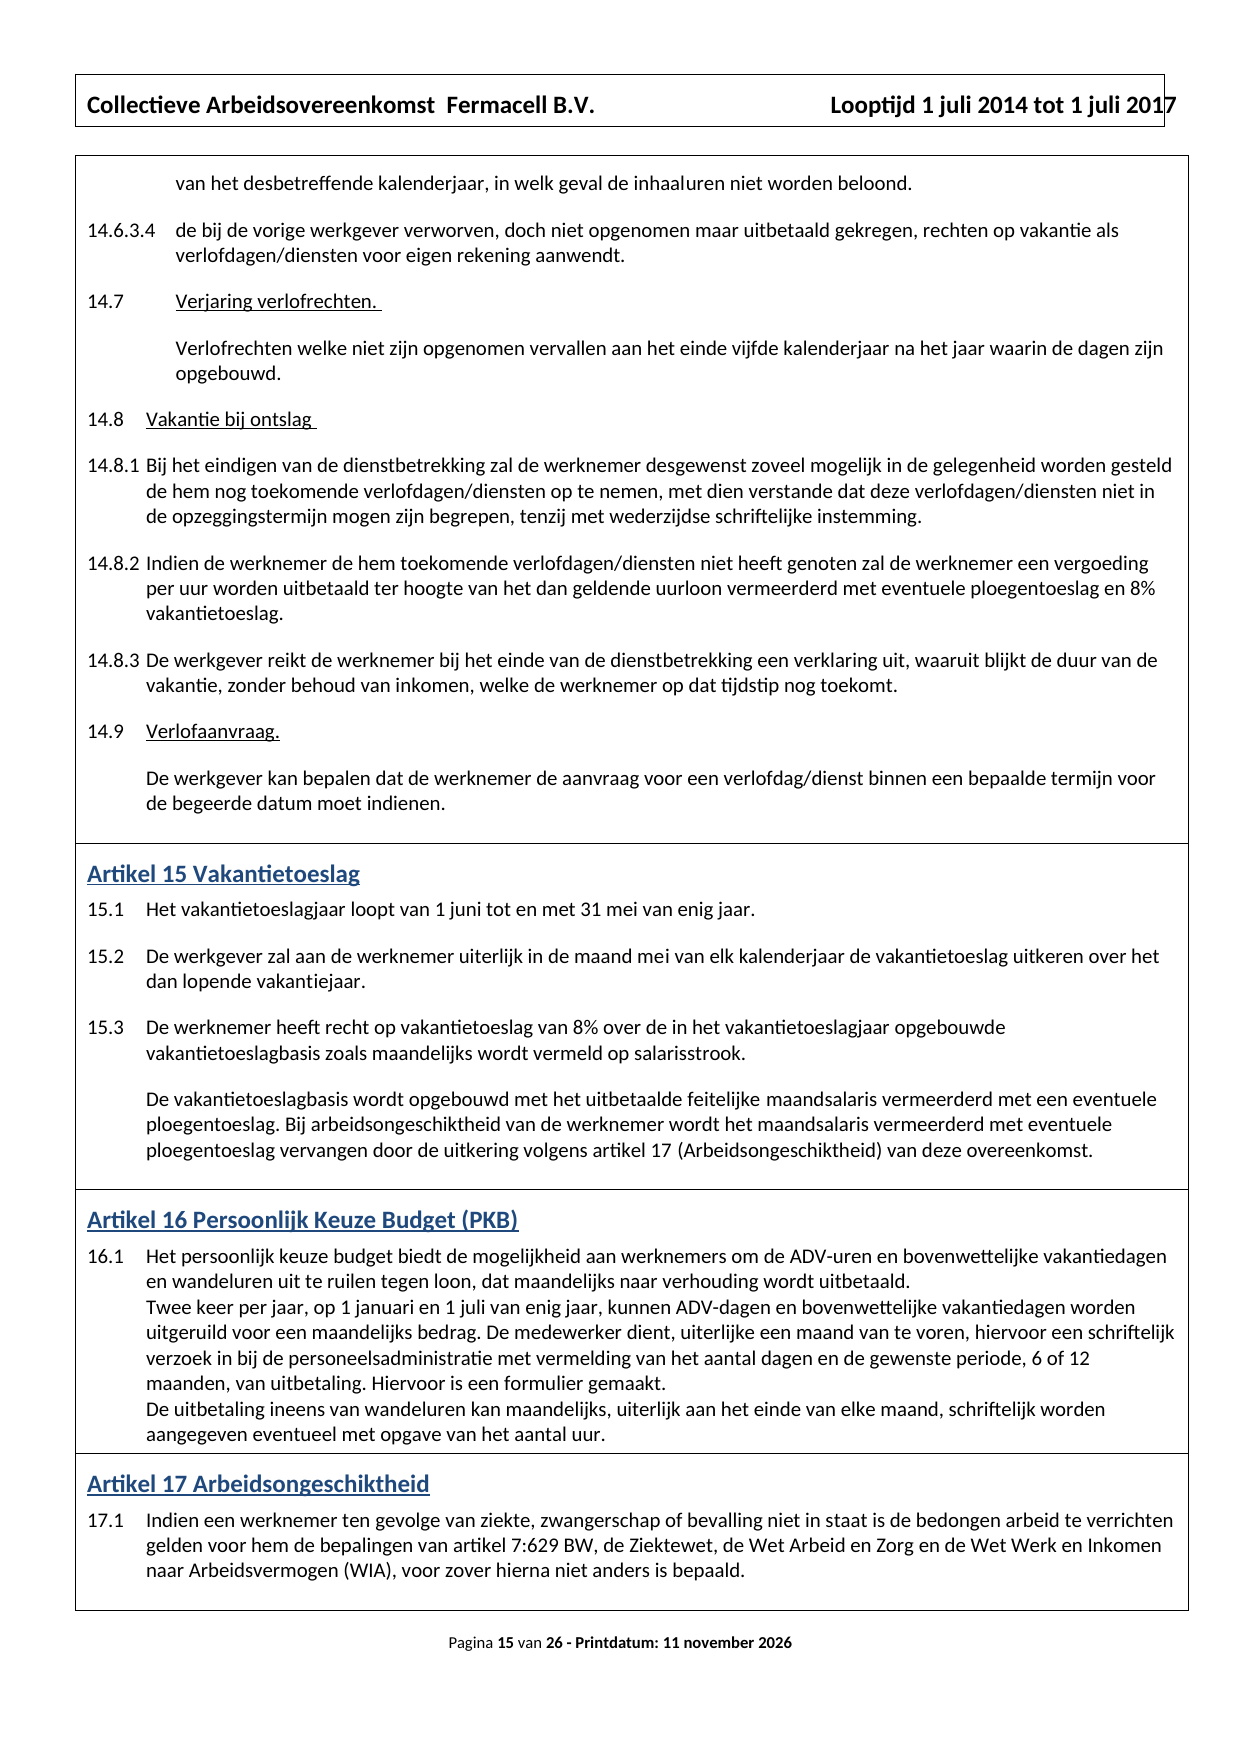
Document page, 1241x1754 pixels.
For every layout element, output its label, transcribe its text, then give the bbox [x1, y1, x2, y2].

table_cell Artikel 16 Persoonlijk Keuze Budget (PKB) 16.1 Het persoonlijk keuze budget biedt de mogelijkheid aan werknemers om de ADV-uren en bovenwettelijke vakantiedagen en wandeluren uit te ruilen tegen loon, dat maandelijks naar verhouding wordt uitbetaald. Twee keer per jaar, op 1 januari en 1 juli van enig jaar, kunnen ADV-dagen en bovenwettelijke vakantiedagen worden uitgeruild voor een maandelijks bedrag. De medewerker dient, uiterlijke een maand van te voren, hiervoor een schriftelijk verzoek in bij de personeelsadministratie met vermelding van het aantal dagen en de gewenste periode, 6 of 12 maanden, van uitbetaling. Hiervoor is een formulier gemaakt. De uitbetaling ineens van wandeluren kan maandelijks, uiterlijk aan het einde van elke maand, schriftelijk worden aangegeven eventueel met opgave van het aantal uur. [76, 1190, 1188, 1453]
table_cell Artikel 15 Vakantietoeslag 15.1 Het vakantietoeslagjaar loopt van 1 juni tot en met 31 mei van enig jaar. 15.2 De werkgever zal aan de werknemer uiterlijk in de maand mei van elk kalenderjaar de vakantietoeslag uitkeren over het dan lopende vakantiejaar. 15.3 De werknemer heeft recht op vakantietoeslag van 8% over de in het vakantietoeslagjaar opgebouwde vakantietoeslagbasis zoals maandelijks wordt vermeld op salarisstrook. De vakantietoeslagbasis wordt opgebouwd met het uitbetaalde feitelijke maandsalaris vermeerderd met een eventuele ploegentoeslag. Bij arbeidsongeschiktheid van de werknemer wordt het maandsalaris vermeerderd met eventuele ploegentoeslag vervangen door de uitkering volgens artikel 17 (Arbeidsongeschiktheid) van deze overeenkomst. [76, 844, 1188, 1189]
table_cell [76, 1454, 1188, 1610]
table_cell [76, 156, 1188, 842]
